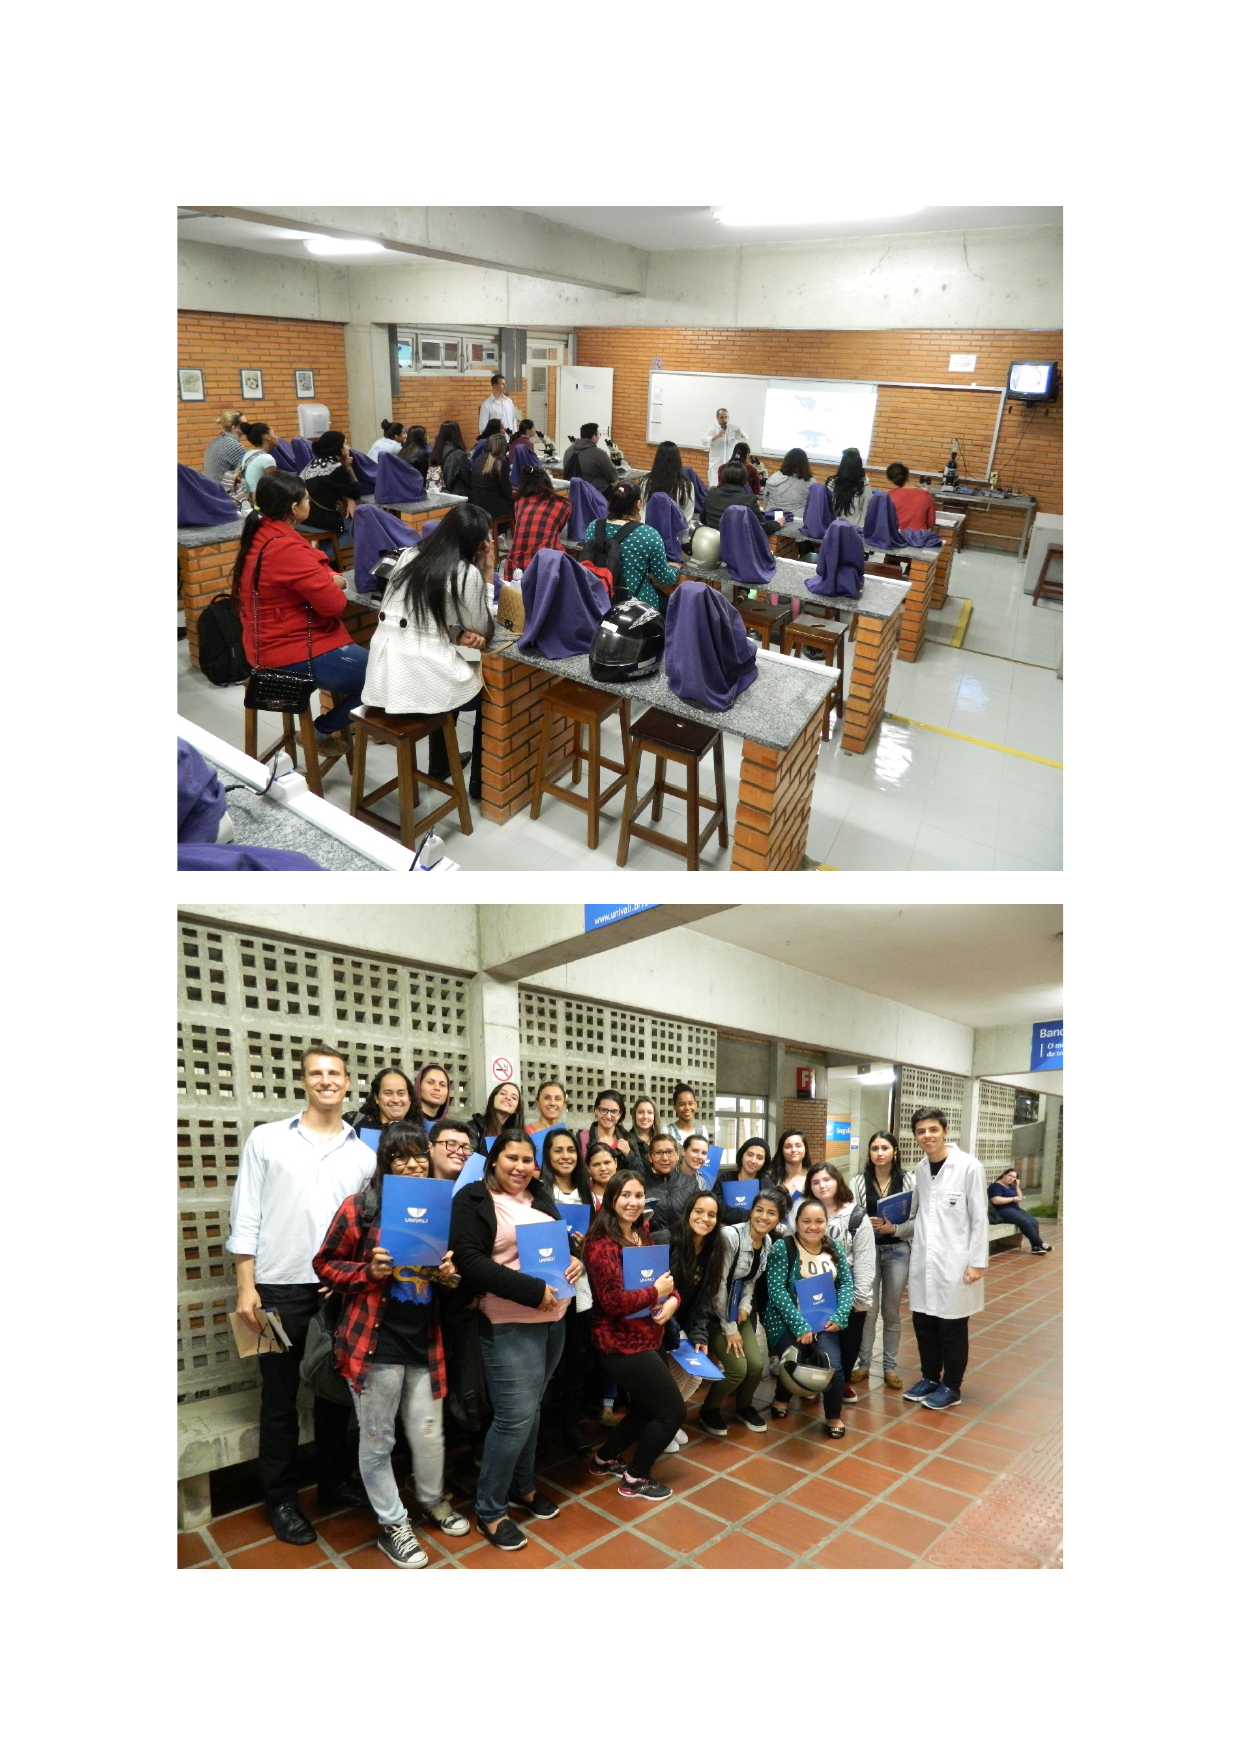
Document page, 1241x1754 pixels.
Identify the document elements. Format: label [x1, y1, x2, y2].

picture [177, 904, 1064, 1569]
picture [177, 206, 1064, 871]
